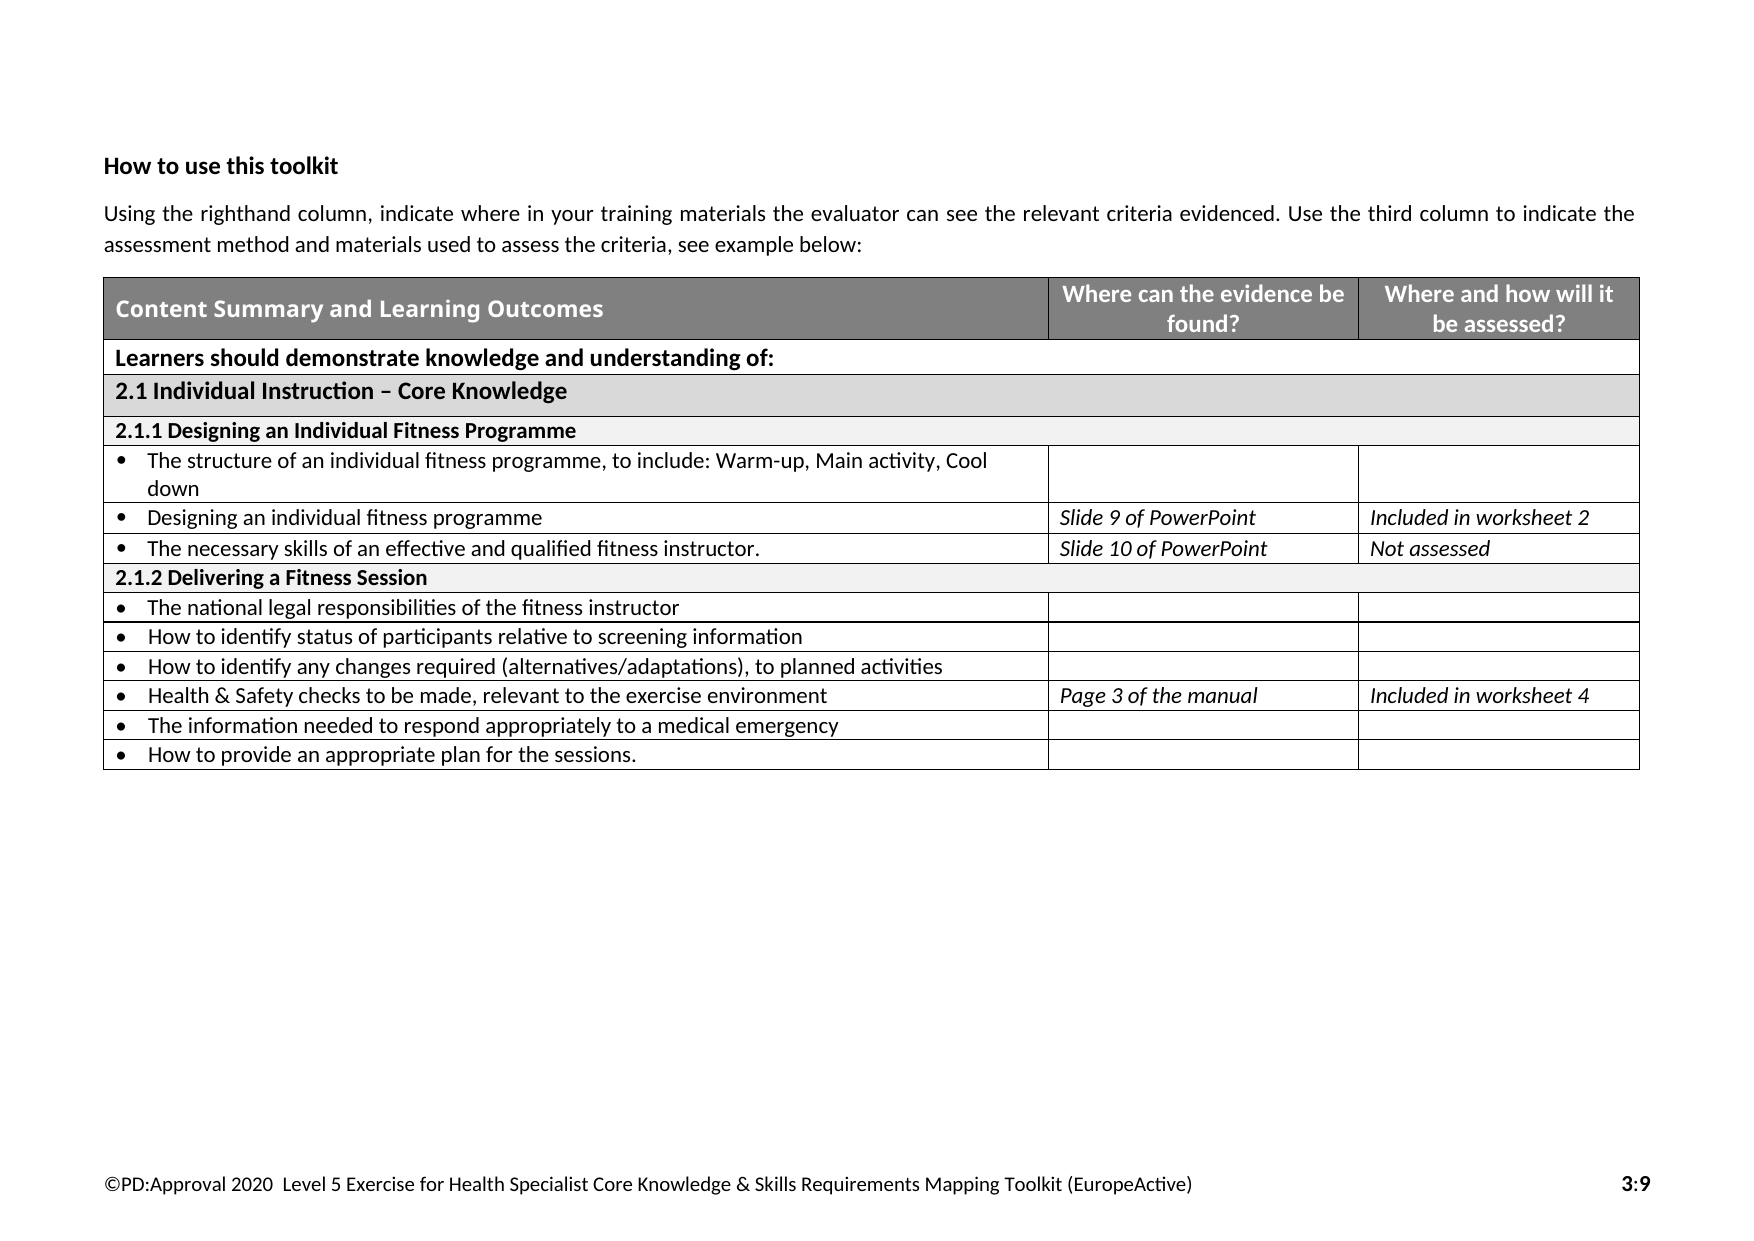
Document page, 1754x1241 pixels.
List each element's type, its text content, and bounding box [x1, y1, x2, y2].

table_cell [1359, 711, 1639, 739]
table_cell [1049, 446, 1358, 502]
table_cell The structure of an individual fitness programme, to include: Warm-up, Main activity, Cool down [104, 446, 1048, 502]
table_cell The information needed to respond appropriately to a medical emergency [104, 711, 1048, 739]
table_cell 2.1.2 Delivering a Fitness Session [104, 564, 1639, 592]
table_cell [1049, 652, 1358, 680]
text Using the righthand column, indicate where in your training materials the evaluator can see the relevant criteria evidenced. Use the third column to indicate the assessment method and materials used to assess the criteria, see example below: [103, 199, 1639, 258]
table_cell [1049, 593, 1358, 621]
table_cell Learners should demonstrate knowledge and understanding of: [104, 340, 1639, 374]
table_cell [1049, 740, 1358, 769]
table_cell [1359, 593, 1639, 621]
table_cell Slide 10 of PowerPoint [1049, 534, 1358, 562]
table_cell 2.1.1 Designing an Individual Fitness Programme [104, 417, 1639, 445]
table_cell Not assessed [1359, 534, 1639, 562]
table_cell Slide 9 of PowerPoint [1049, 503, 1358, 533]
table_cell [1359, 623, 1639, 651]
table_cell [1049, 711, 1358, 739]
table_header Where can the evidence be found? [1049, 278, 1358, 339]
table_cell [1359, 446, 1639, 502]
table_cell Designing an individual fitness programme [104, 503, 1048, 533]
table_header Where and how will it be assessed? [1359, 278, 1639, 339]
table_cell [1049, 623, 1358, 651]
table_cell Page 3 of the manual [1049, 681, 1358, 710]
text How to use this toolkit [103, 150, 1639, 181]
table_header Content Summary and Learning Outcomes [104, 278, 1048, 339]
table_cell The necessary skills of an effective and qualified fitness instructor. [104, 534, 1048, 562]
table_cell How to provide an appropriate plan for the sessions. [104, 740, 1048, 769]
table_cell How to identify status of participants relative to screening information [104, 623, 1048, 651]
table_cell Included in worksheet 2 [1359, 503, 1639, 533]
table_cell Health & Safety checks to be made, relevant to the exercise environment [104, 681, 1048, 710]
table_cell The national legal responsibilities of the fitness instructor [104, 593, 1048, 621]
table_cell How to identify any changes required (alternatives/adaptations), to planned activities [104, 652, 1048, 680]
table_cell Individual Instruction – Core Knowledge [104, 375, 1639, 416]
table_cell Included in worksheet 4 [1359, 681, 1639, 710]
table_cell [1359, 652, 1639, 680]
table_cell [1359, 740, 1639, 769]
